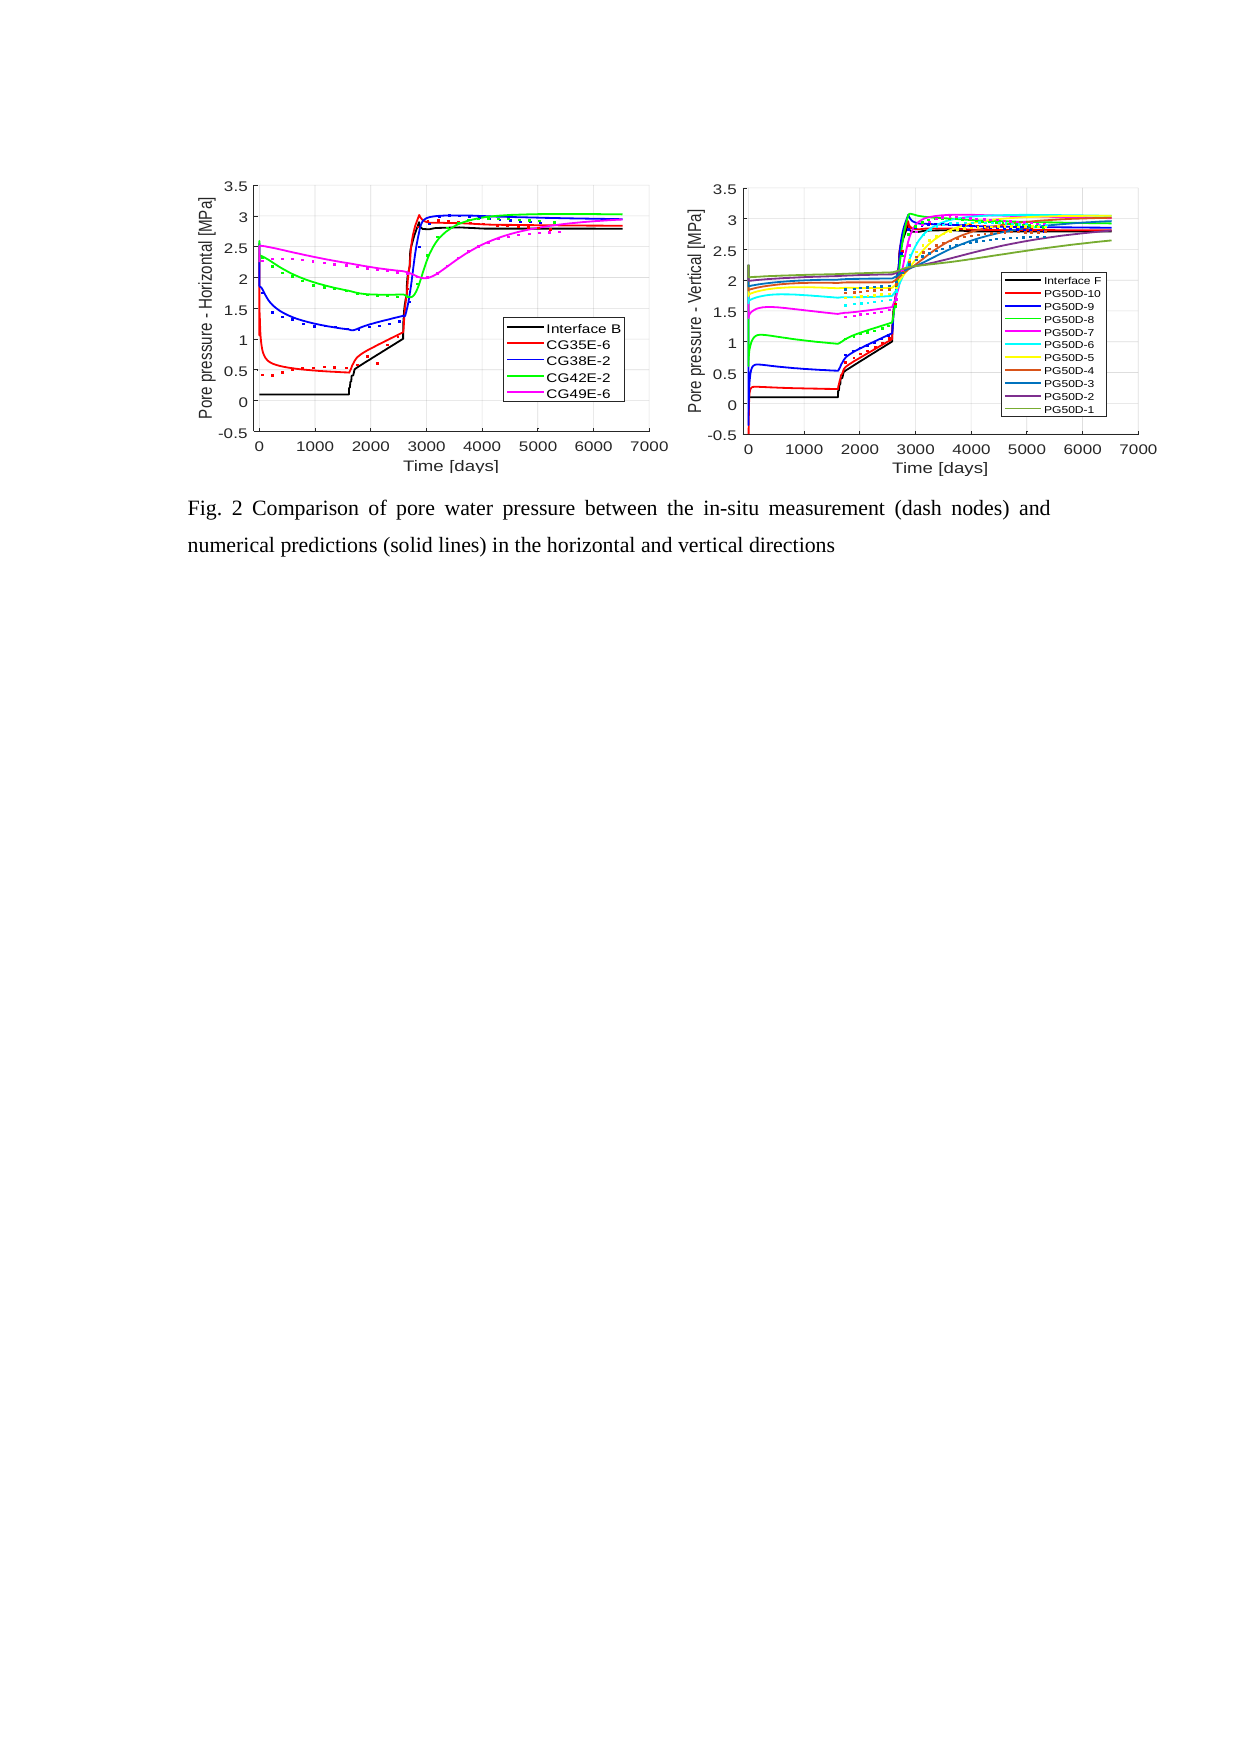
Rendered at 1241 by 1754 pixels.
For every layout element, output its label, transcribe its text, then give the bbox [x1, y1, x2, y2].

text Fig. 2 Comparison of pore water pressure between the in-situ measurement (dash nodes) and numerical predictions (solid lines) in the horizontal and vertical directions [187, 491, 1053, 561]
